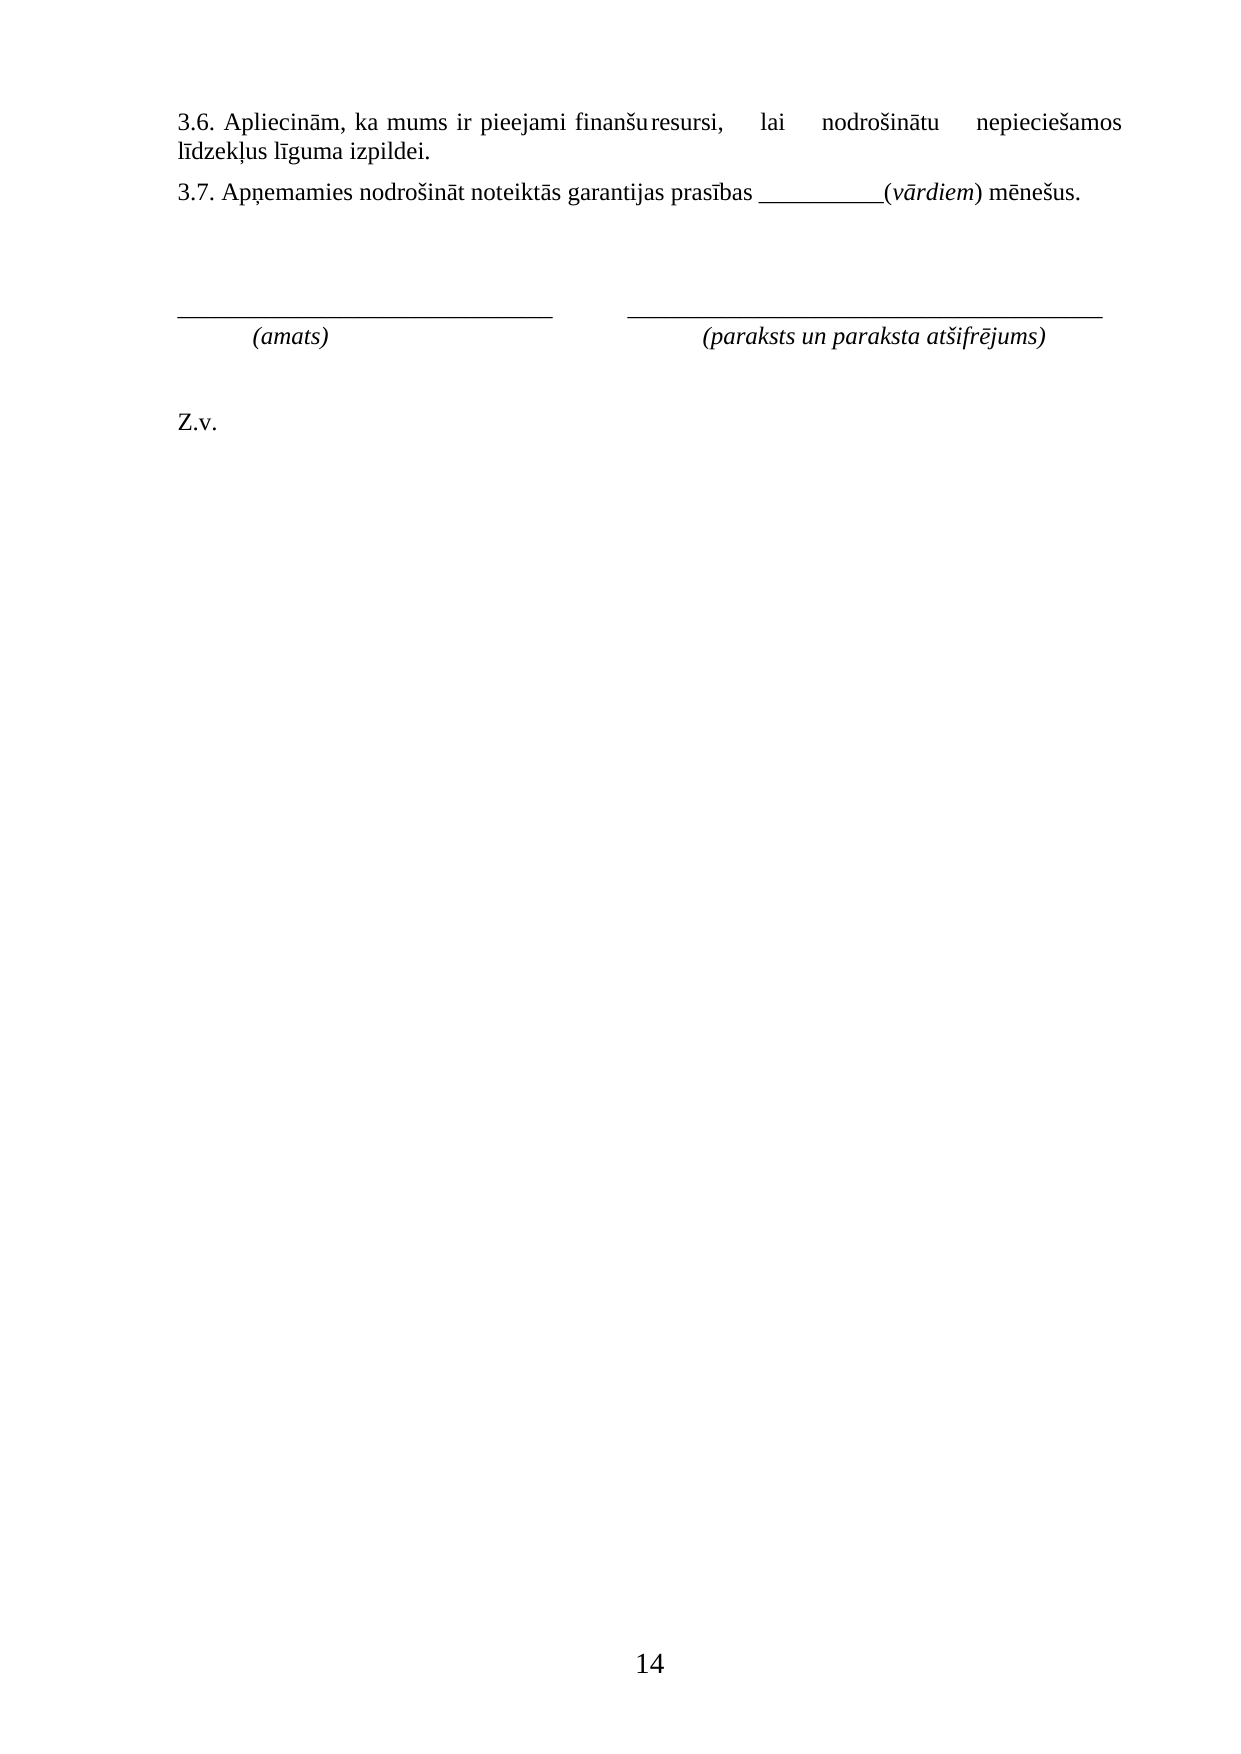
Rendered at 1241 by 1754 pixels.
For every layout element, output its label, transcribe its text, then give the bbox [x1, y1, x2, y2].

text Z.v. [177, 407, 1122, 436]
text (amats) (paraksts un paraksta atšifrējums) [177, 321, 1122, 350]
text 3.7. Apņemamies nodrošināt noteiktās garantijas prasības __________(vārdiem) mēnešus. [177, 177, 1122, 206]
text ______________________________ ______________________________________ [177, 292, 1122, 321]
text 3.6. Apliecinām, ka mums ir pieejami finanšu resursi, lai nodrošinātu nepieciešamos līdzekļus līguma izpildei. [177, 107, 1122, 165]
